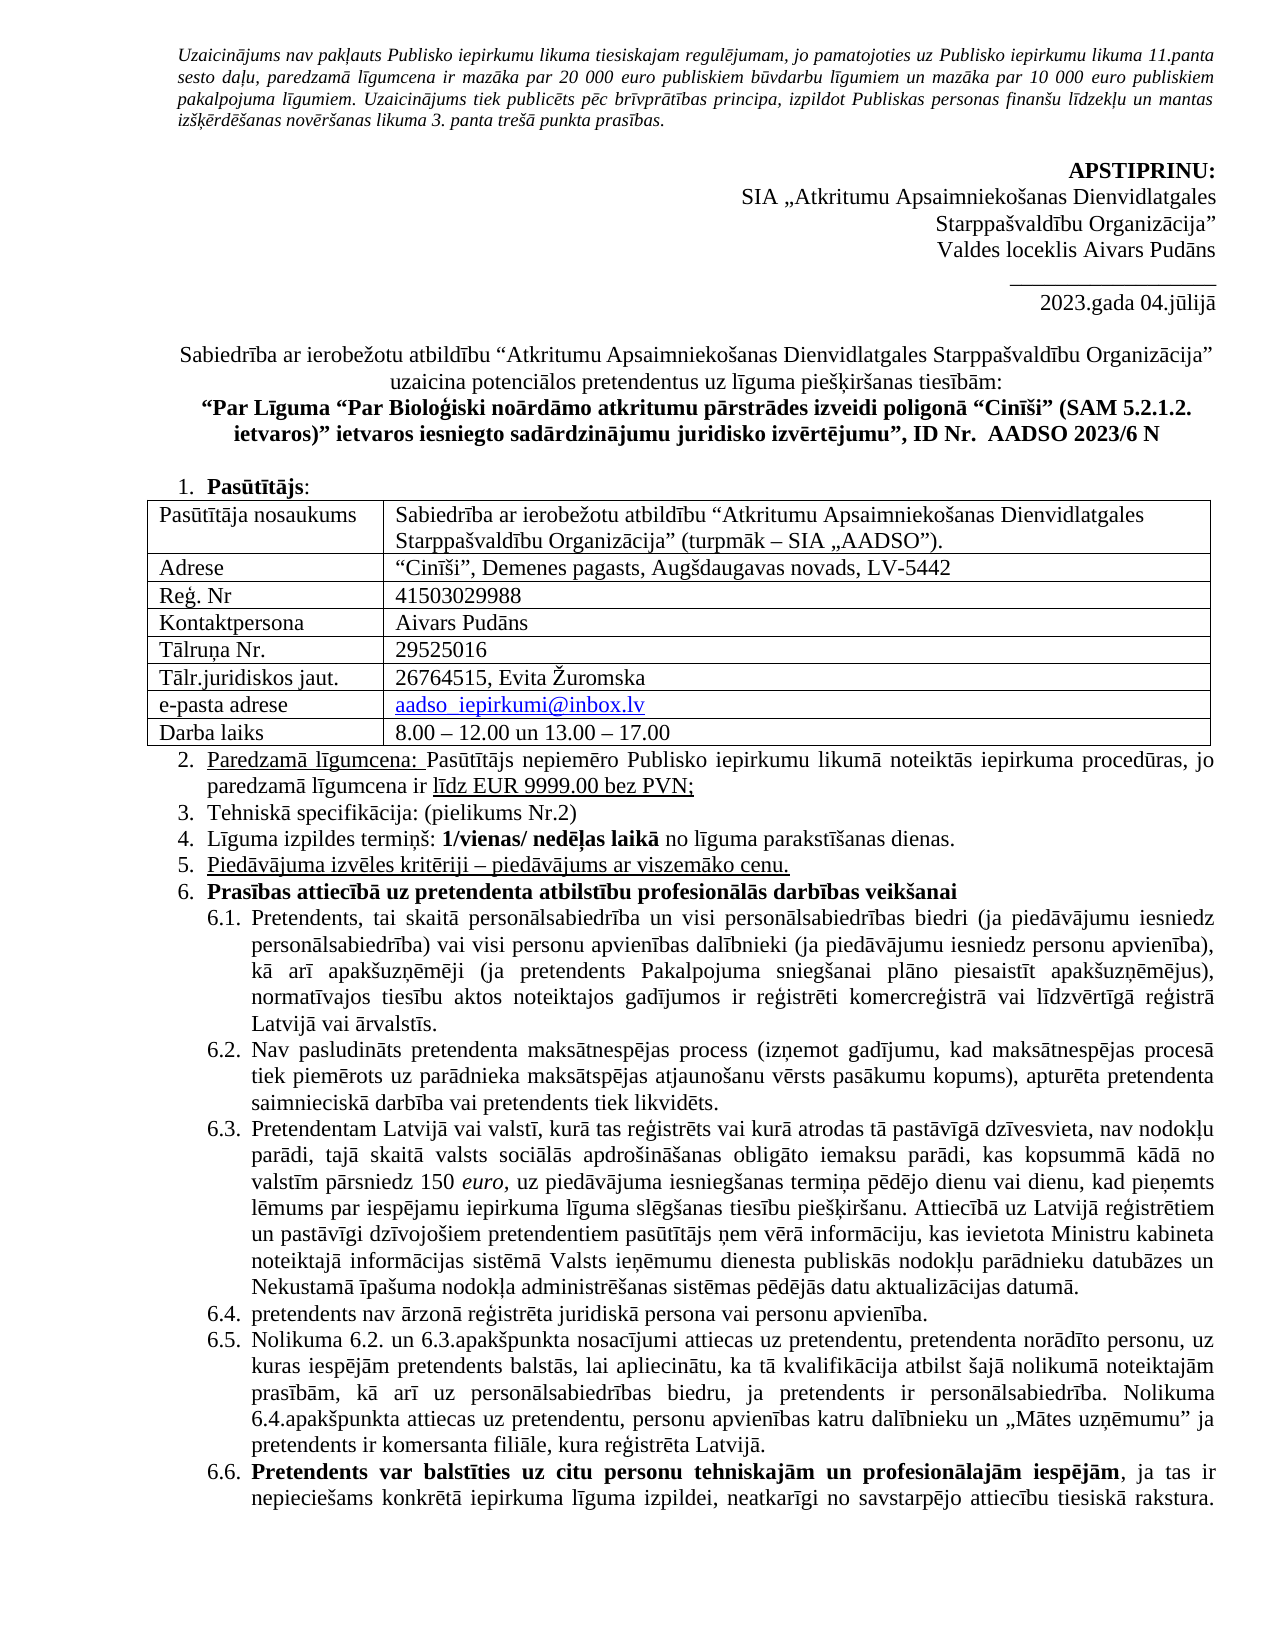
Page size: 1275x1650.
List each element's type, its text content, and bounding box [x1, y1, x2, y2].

list Tehniskā specifikācija: (pielikums Nr.2) [177, 799, 1216, 825]
list Piedāvājuma izvēles kritēriji – piedāvājums ar viszemāko cenu. [177, 852, 1216, 878]
list Pretendentam Latvijā vai valstī, kurā tas reģistrēts vai kurā atrodas tā pastāvīgā dzīvesvieta, nav nodokļu parādi, tajā skaitā valsts sociālās apdrošināšanas obligāto iemaksu parādi, kas kopsummā kādā no valstīm pārsniedz 150 euro, uz piedāvājuma iesniegšanas termiņa pēdējo dienu vai dienu, kad pieņemts lēmums par iespējamu iepirkuma līguma slēgšanas tiesību piešķiršanu. Attiecībā uz Latvijā reģistrētiem un pastāvīgi dzīvojošiem pretendentiem pasūtītājs ņem vērā informāciju, kas ievietota Ministru kabineta noteiktajā informācijas sistēmā Valsts ieņēmumu dienesta publiskās nodokļu parādnieku datubāzes un Nekustamā īpašuma nodokļa administrēšanas sistēmas pēdējās datu aktualizācijas datumā. [207, 1115, 1216, 1299]
list Nav pasludināts pretendenta maksātnespējas process (izņemot gadījumu, kad maksātnespējas procesā tiek piemērots uz parādnieka maksātspējas atjaunošanu vērsts pasākumu kopums), apturēta pretendenta saimnieciskā darbība vai pretendents tiek likvidēts. [207, 1036, 1216, 1115]
text SIA „Atkritumu Apsaimniekošanas Dienvidlatgales [177, 183, 1217, 210]
table_cell 26764515, Evita Žuromska [384, 664, 1210, 690]
table_cell Adrese [148, 554, 383, 581]
list Nolikuma 6.2. un 6.3.apakšpunkta nosacījumi attiecas uz pretendentu, pretendenta norādīto personu, uz kuras iespējām pretendents balstās, lai apliecinātu, ka tā kvalifikācija atbilst šajā nolikumā noteiktajām prasībām, kā arī uz personālsabiedrības biedru, ja pretendents ir personālsabiedrība. Nolikuma 6.4.apakšpunkta attiecas uz pretendentu, personu apvienības katru dalībnieku un „Mātes uzņēmumu” ja pretendents ir komersanta filiāle, kura reģistrēta Latvijā. [207, 1326, 1216, 1458]
table_cell Tālr.juridiskos jaut. [148, 664, 383, 690]
table_header Sabiedrība ar ierobežotu atbildību “Atkritumu Apsaimniekošanas Dienvidlatgales Starppašvaldību Organizācija” (turpmāk – SIA „AADSO”). [384, 501, 1210, 553]
list Līguma izpildes termiņš: 1/vienas/ nedēļas laikā no līguma parakstīšanas dienas. [177, 825, 1216, 852]
text Valdes loceklis Aivars Pudāns [177, 236, 1216, 262]
table_cell Aivars Pudāns [384, 609, 1210, 636]
table_cell Reģ. Nr [148, 582, 383, 608]
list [207, 1458, 1216, 1510]
text Starppašvaldību Organizācija” [177, 210, 1216, 236]
table_cell aadso_iepirkumi@inbox.lv [384, 691, 1210, 718]
table_header Pasūtītāja nosaukums [148, 501, 383, 553]
table_cell Kontaktpersona [148, 609, 383, 636]
table_cell Darba laiks [148, 719, 383, 745]
subtitle uzaicina potenciālos pretendentus uz līguma piešķiršanas tiesībām: [177, 368, 1216, 394]
table_cell 8.00 – 12.00 un 13.00 – 17.00 [384, 719, 1210, 745]
list Prasības attiecībā uz pretendenta atbilstību profesionālās darbības veikšanai [177, 878, 1216, 904]
list Paredzamā līgumcena: Pasūtītājs nepiemēro Publisko iepirkumu likumā noteiktās iepirkuma procedūras, jo paredzamā līgumcena ir līdz EUR 9999.00 bez PVN; [177, 746, 1216, 799]
subtitle Pasūtītājs: [177, 473, 1216, 499]
subtitle Sabiedrība ar ierobežotu atbildību “Atkritumu Apsaimniekošanas Dienvidlatgales Starppašvaldību Organizācija” [177, 341, 1216, 368]
table_cell 41503029988 [384, 582, 1210, 608]
text “Par Līguma “Par Bioloģiski noārdāmo atkritumu pārstrādes izveidi poligonā “Cinīši” (SAM 5.2.1.2. ietvaros)” ietvaros iesniegto sadārdzinājumu juridisko izvērtējumu”, ID Nr. AADSO 2023/6 N [177, 394, 1216, 447]
list pretendents nav ārzonā reģistrēta juridiskā persona vai personu apvienība. [207, 1299, 1216, 1326]
list Pretendents, tai skaitā personālsabiedrība un visi personālsabiedrības biedri (ja piedāvājumu iesniedz personālsabiedrība) vai visi personu apvienības dalībnieki (ja piedāvājumu iesniedz personu apvienība), kā arī apakšuzņēmēji (ja pretendents Pakalpojuma sniegšanai plāno piesaistīt apakšuzņēmējus), normatīvajos tiesību aktos noteiktajos gadījumos ir reģistrēti komercreģistrā vai līdzvērtīgā reģistrā Latvijā vai ārvalstīs. [207, 904, 1216, 1036]
subtitle APSTIPRINU: [177, 157, 1216, 183]
table_cell “Cinīši”, Demenes pagasts, Augšdaugavas novads, LV-5442 [384, 554, 1210, 581]
text __________________ [177, 262, 1216, 289]
table_cell 29525016 [384, 637, 1210, 663]
text 2023.gada 04.jūlijā [177, 289, 1216, 315]
table_cell e-pasta adrese [148, 691, 383, 718]
table_cell Tālruņa Nr. [148, 637, 383, 663]
